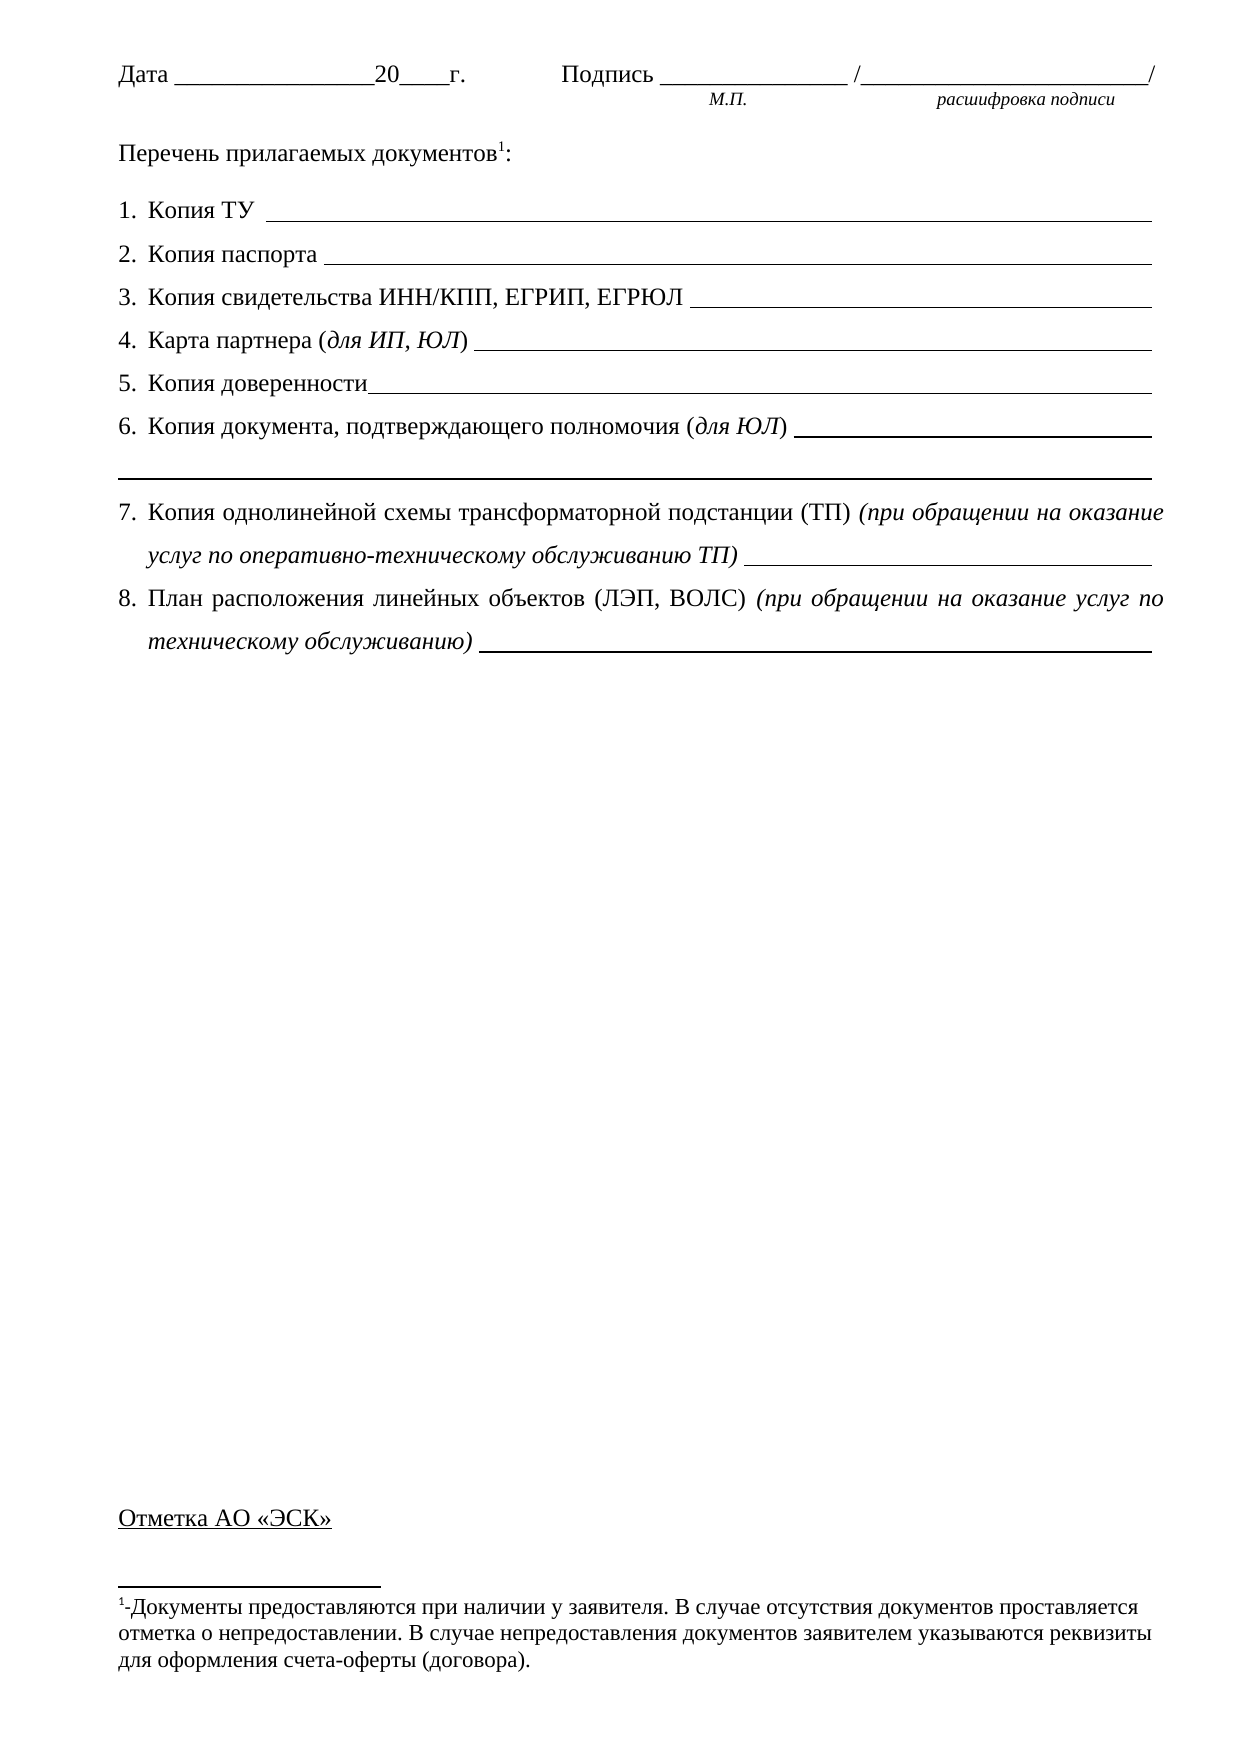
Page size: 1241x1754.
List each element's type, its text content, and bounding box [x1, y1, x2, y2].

list Копия доверенности [118, 368, 1167, 397]
text Дата ________________20____г. Подпись _______________ /_______________________/ [118, 59, 1167, 88]
list Копия ТУ [118, 196, 1167, 224]
list План расположения линейных объектов (ЛЭП, ВОЛС) (при обращении на оказание услуг по техническому обслуживанию) [118, 583, 1167, 655]
text Перечень прилагаемых документов: [118, 138, 1167, 167]
list Карта партнера (для ИП, ЮЛ) [118, 325, 1167, 354]
list Копия документа, подтверждающего полномочия (для ЮЛ) [118, 411, 1167, 440]
text М.П. расшифровка подписи [118, 88, 1167, 109]
text Отметка АО «ЭСК» [118, 1503, 1167, 1532]
list Копия паспорта [118, 239, 1167, 267]
list Копия однолинейной схемы трансформаторной подстанции (ТП) (при обращении на оказание услуг по оперативно-техническому обслуживанию ТП) [118, 497, 1167, 569]
list Копия свидетельства ИНН/КПП, ЕГРИП, ЕГРЮЛ [118, 282, 1167, 311]
